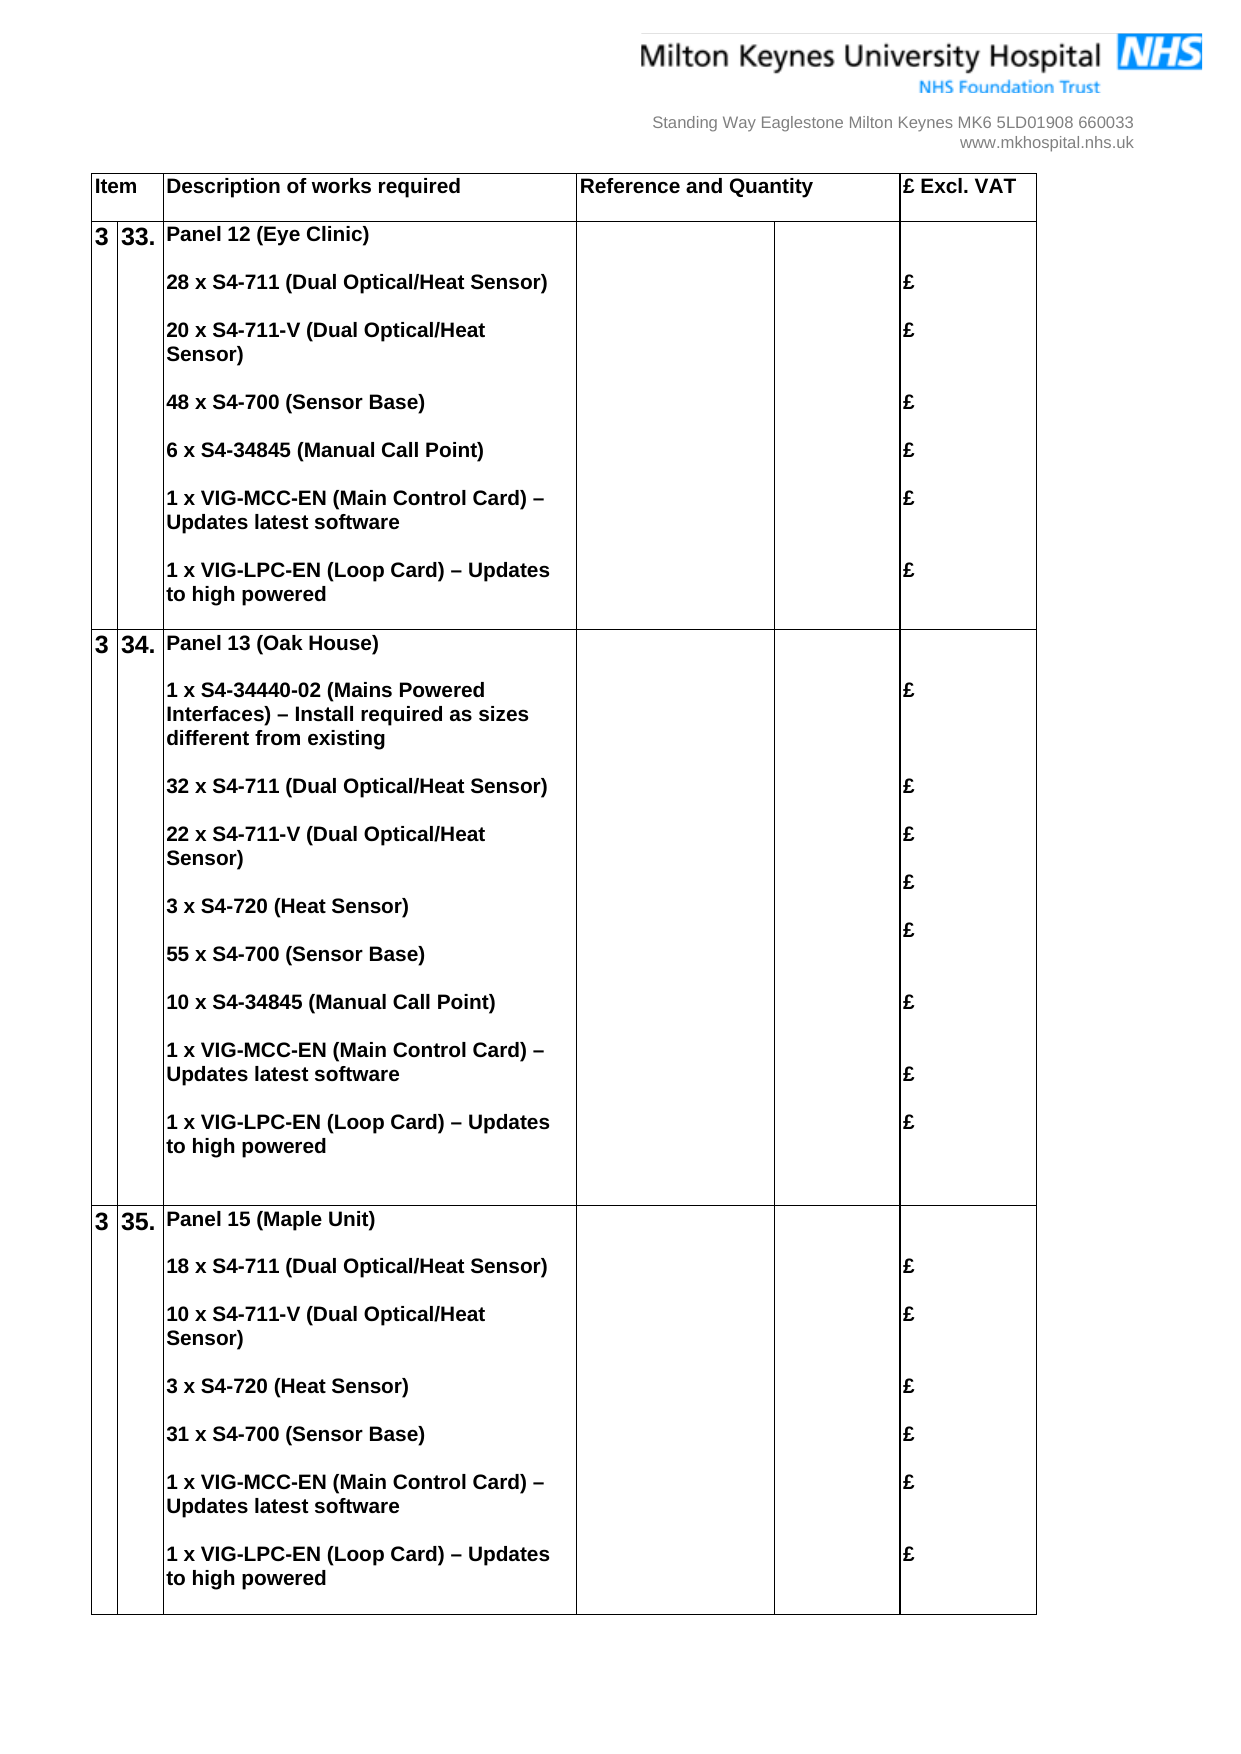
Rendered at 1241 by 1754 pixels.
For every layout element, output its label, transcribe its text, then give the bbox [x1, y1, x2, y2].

table_cell [577, 222, 774, 629]
table_cell £ £ £ £ £ £ [901, 1206, 1036, 1614]
table_cell Panel 12 (Eye Clinic) 28 x S4-711 (Dual Optical/Heat Sensor) 20 x S4-711-V (Dual Optical/Heat Sensor) 48 x S4-700 (Sensor Base) 6 x S4-34845 (Manual Call Point) 1 x VIG-MCC-EN (Main Control Card) – Updates latest software 1 x VIG-LPC-EN (Loop Card) – Updates to high powered [164, 222, 576, 629]
table_header Reference and Quantity [577, 174, 899, 221]
table_cell [775, 222, 899, 629]
table_header Description of works required [164, 174, 576, 221]
table_cell Panel 15 (Maple Unit) 18 x S4-711 (Dual Optical/Heat Sensor) 10 x S4-711-V (Dual Optical/Heat Sensor) 3 x S4-720 (Heat Sensor) 31 x S4-700 (Sensor Base) 1 x VIG-MCC-EN (Main Control Card) – Updates latest software 1 x VIG-LPC-EN (Loop Card) – Updates to high powered [164, 1206, 576, 1614]
table_cell [775, 630, 899, 1205]
table_cell [118, 630, 163, 1205]
table_cell [118, 1206, 163, 1614]
table_cell Panel 13 (Oak House) 1 x S4-34440-02 (Mains Powered Interfaces) – Install required as sizes different from existing 32 x S4-711 (Dual Optical/Heat Sensor) 22 x S4-711-V (Dual Optical/Heat Sensor) 3 x S4-720 (Heat Sensor) 55 x S4-700 (Sensor Base) 10 x S4-34845 (Manual Call Point) 1 x VIG-MCC-EN (Main Control Card) – Updates latest software 1 x VIG-LPC-EN (Loop Card) – Updates to high powered [164, 630, 576, 1205]
table_cell 3 [92, 630, 117, 1205]
table_cell [577, 630, 774, 1205]
table_cell [577, 1206, 774, 1614]
picture [639, 32, 1203, 91]
table_cell 3 [92, 222, 117, 629]
table_cell £ £ £ £ £ £ £ £ [901, 630, 1036, 1205]
table_cell [118, 222, 163, 629]
table_header £ Excl. VAT [901, 174, 1036, 221]
table_header Item [92, 174, 163, 221]
table_cell 3 [92, 1206, 117, 1614]
table_cell £ £ £ £ £ £ [901, 222, 1036, 629]
table_cell [775, 1206, 899, 1614]
